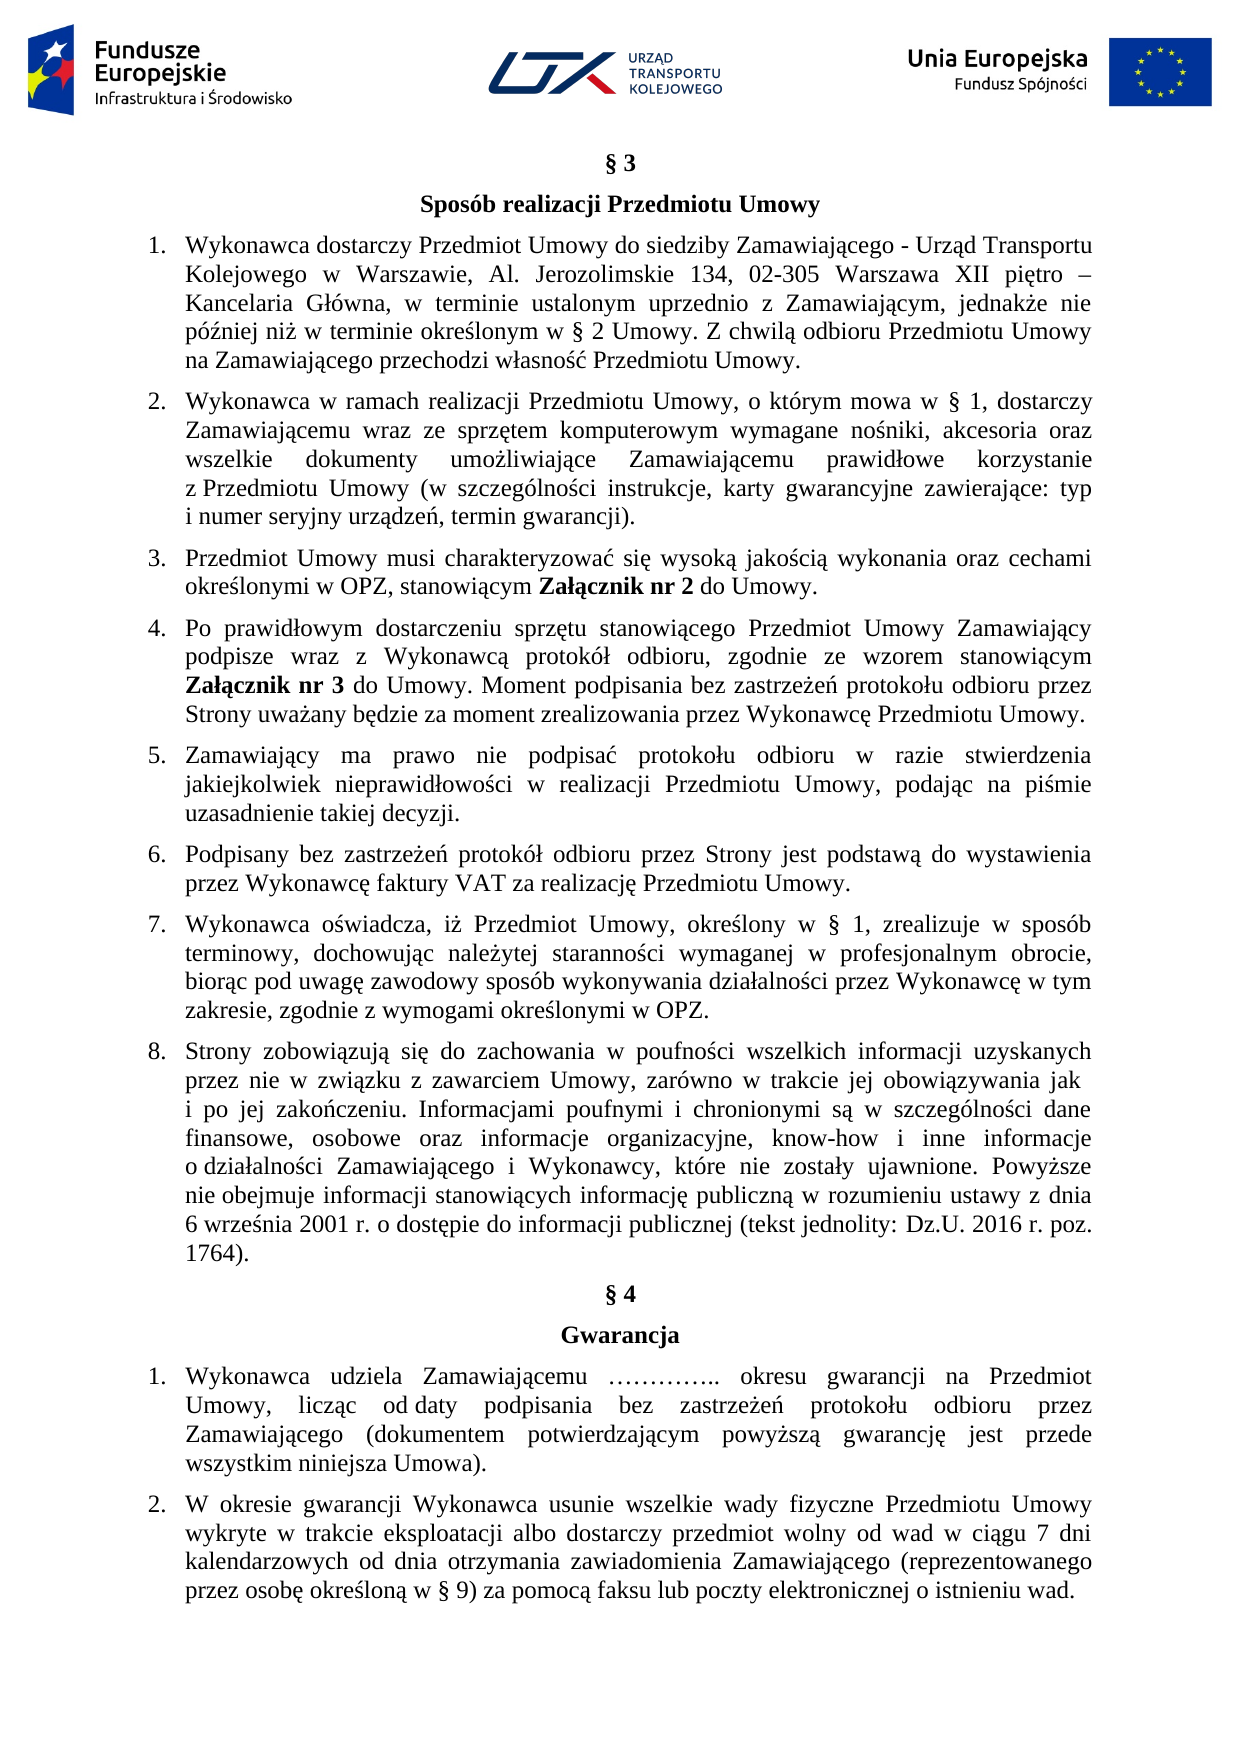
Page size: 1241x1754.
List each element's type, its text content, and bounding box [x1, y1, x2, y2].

text § 4 [148, 1279, 1093, 1308]
picture [897, 1, 1234, 137]
list Po prawidłowym dostarczeniu sprzętu stanowiącego Przedmiot Umowy Zamawiający podpisze wraz z Wykonawcą protokół odbioru, zgodnie ze wzorem stanowiącym Załącznik nr 3 do Umowy. Moment podpisania bez zastrzeżeń protokołu odbioru przez Strony uważany będzie za moment zrealizowania przez Wykonawcę Przedmiotu Umowy. [148, 613, 1093, 728]
text Gwarancja [148, 1320, 1093, 1349]
list Podpisany bez zastrzeżeń protokół odbioru przez Strony jest podstawą do wystawienia przez Wykonawcę faktury VAT za realizację Przedmiotu Umowy. [148, 839, 1093, 896]
list Zamawiający ma prawo nie podpisać protokołu odbioru w razie stwierdzenia jakiejkolwiek nieprawidłowości w realizacji Przedmiotu Umowy, podając na piśmie uzasadnienie takiej decyzji. [148, 740, 1093, 826]
list Wykonawca oświadcza, iż Przedmiot Umowy, określony w § 1, zrealizuje w sposób terminowy, dochowując należytej staranności wymaganej w profesjonalnym obrocie, biorąc pod uwagę zawodowy sposób wykonywania działalności przez Wykonawcę w tym zakresie, zgodnie z wymogami określonymi w OPZ. [148, 909, 1093, 1024]
text Sposób realizacji Przedmiotu Umowy [148, 189, 1093, 218]
list Przedmiot Umowy musi charakteryzować się wysoką jakością wykonania oraz cechami określonymi w OPZ, stanowiącym Załącznik nr 2 do Umowy. [148, 543, 1093, 600]
picture [5, 2, 315, 138]
list Wykonawca w ramach realizacji Przedmiotu Umowy, o którym mowa w § 1, dostarczy Zamawiającemu wraz ze sprzętem komputerowym wymagane nośniki, akcesoria oraz wszelkie dokumenty umożliwiające Zamawiającemu prawidłowe korzystanie z Przedmiotu Umowy (w szczególności instrukcje, karty gwarancyjne zawierające: typ i numer seryjny urządzeń, termin gwarancji). [148, 386, 1093, 530]
list Wykonawca udziela Zamawiającemu ………….. okresu gwarancji na Przedmiot Umowy, licząc od daty podpisania bez zastrzeżeń protokołu odbioru przez Zamawiającego (dokumentem potwierdzającym powyższą gwarancję jest przede wszystkim niniejsza Umowa). [148, 1361, 1093, 1476]
text § 3 [148, 148, 1093, 176]
picture [479, 47, 730, 101]
list Strony zobowiązują się do zachowania w poufności wszelkich informacji uzyskanych przez nie w związku z zawarciem Umowy, zarówno w trakcie jej obowiązywania jak i po jej zakończeniu. Informacjami poufnymi i chronionymi są w szczególności dane finansowe, osobowe oraz informacje organizacyjne, know-how i inne informacje o działalności Zamawiającego i Wykonawcy, które nie zostały ujawnione. Powyższe nie obejmuje informacji stanowiących informację publiczną w rozumieniu ustawy z dnia 6 września 2001 r. o dostępie do informacji publicznej (tekst jednolity: Dz.U. 2016 r. poz. 1764). [148, 1036, 1093, 1266]
list W okresie gwarancji Wykonawca usunie wszelkie wady fizyczne Przedmiotu Umowy wykryte w trakcie eksploatacji albo dostarczy przedmiot wolny od wad w ciągu 7 dni kalendarzowych od dnia otrzymania zawiadomienia Zamawiającego (reprezentowanego przez osobę określoną w § 9) za pomocą faksu lub poczty elektronicznej o istnieniu wad. [148, 1489, 1093, 1604]
list Wykonawca dostarczy Przedmiot Umowy do siedziby Zamawiającego - Urząd Transportu Kolejowego w Warszawie, Al. Jerozolimskie 134, 02-305 Warszawa XII piętro – Kancelaria Główna, w terminie ustalonym uprzednio z Zamawiającym, jednakże nie później niż w terminie określonym w § 2 Umowy. Z chwilą odbioru Przedmiotu Umowy na Zamawiającego przechodzi własność Przedmiotu Umowy. [148, 230, 1093, 374]
